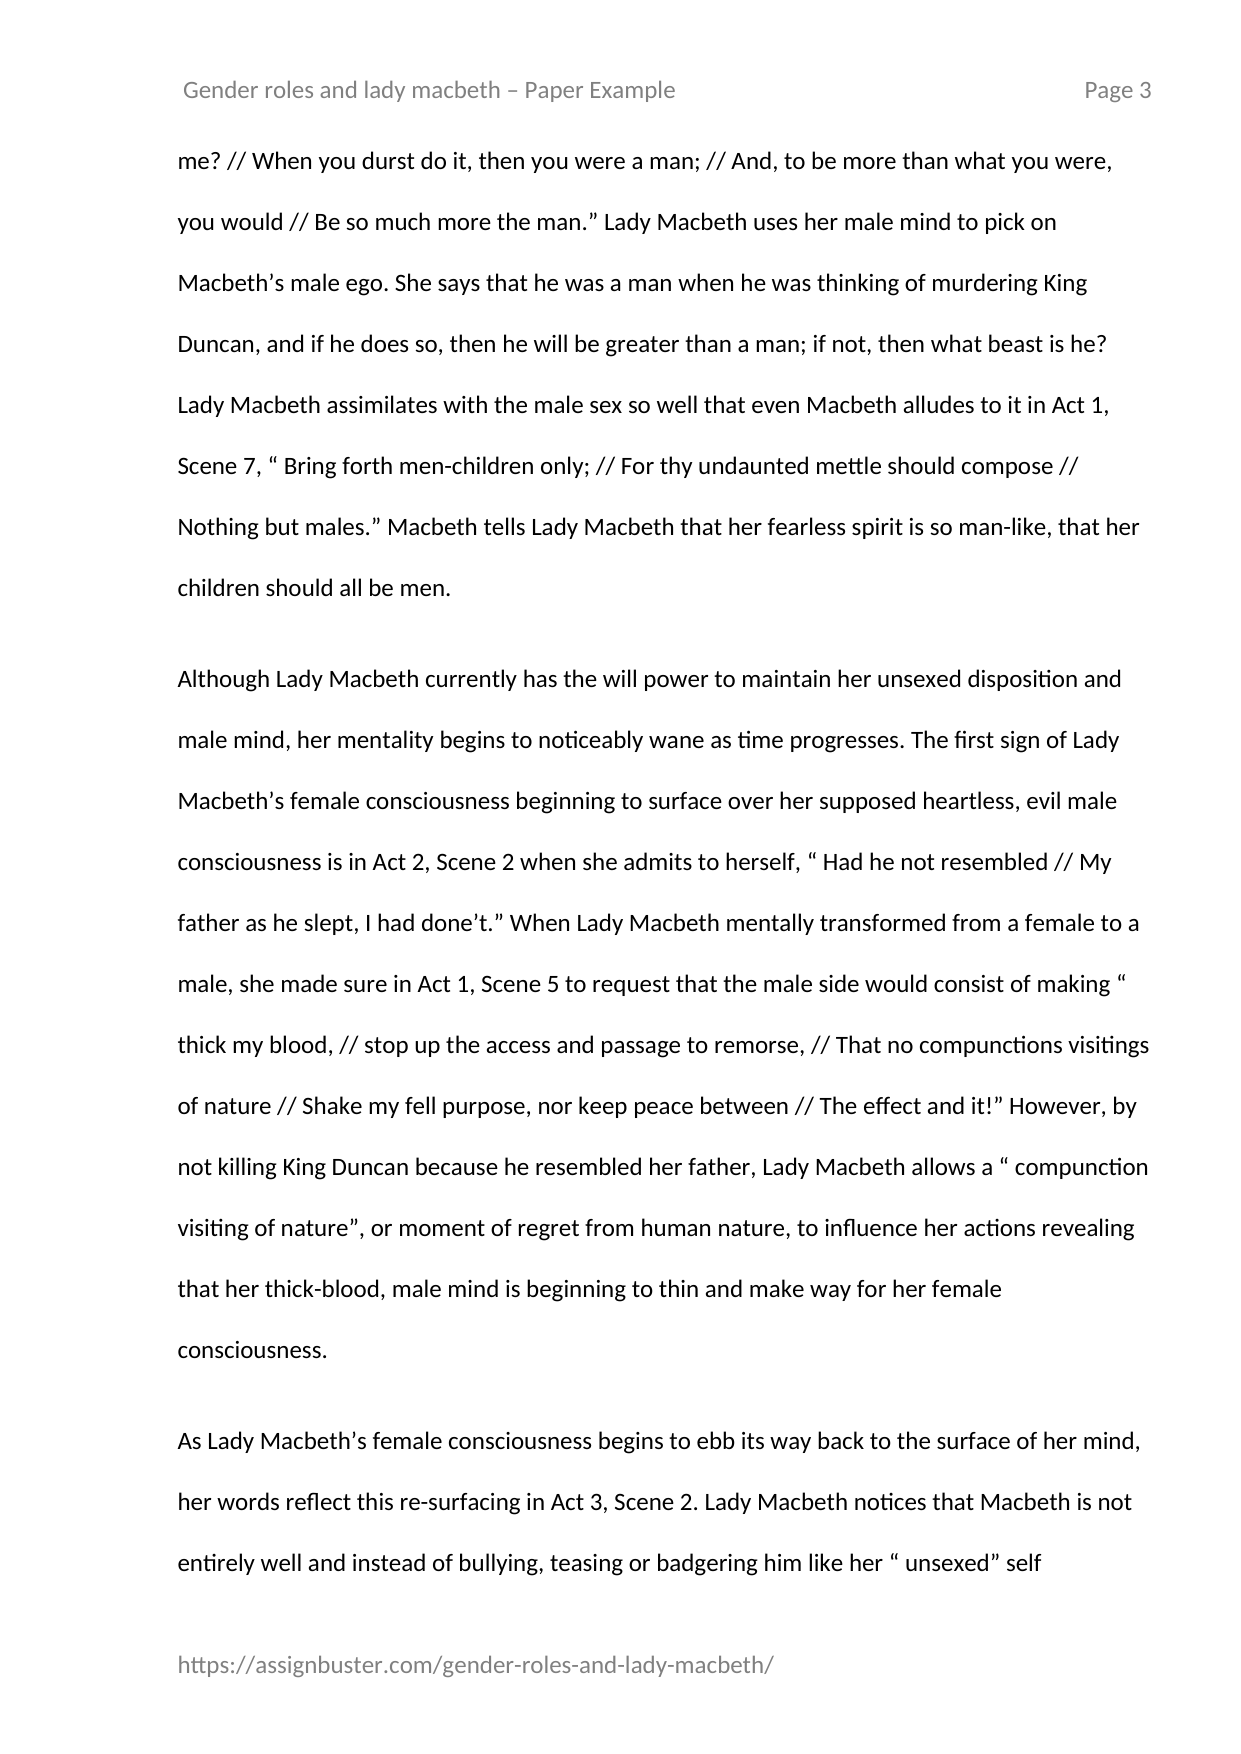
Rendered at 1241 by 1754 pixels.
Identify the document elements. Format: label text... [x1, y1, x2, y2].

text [177, 1425, 1152, 1577]
text Although Lady Macbeth currently has the will power to maintain her unsexed disposition and male mind, her mentality begins to noticeably wane as time progresses. The first sign of Lady Macbeth’s female consciousness beginning to surface over her supposed heartless, evil male consciousness is in Act 2, Scene 2 when she admits to herself, “ Had he not resembled // My father as he slept, I had done’t.” When Lady Macbeth mentally transformed from a female to a male, she made sure in Act 1, Scene 5 to request that the male side would consist of making “ thick my blood, // stop up the access and passage to remorse, // That no compunctions visitings of nature // Shake my fell purpose, nor keep peace between // The effect and it!” However, by not killing King Duncan because he resembled her father, Lady Macbeth allows a “ compunction visiting of nature”, or moment of regret from human nature, to influence her actions revealing that her thick-blood, male mind is beginning to thin and make way for her female consciousness. [177, 663, 1152, 1365]
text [177, 145, 1152, 603]
